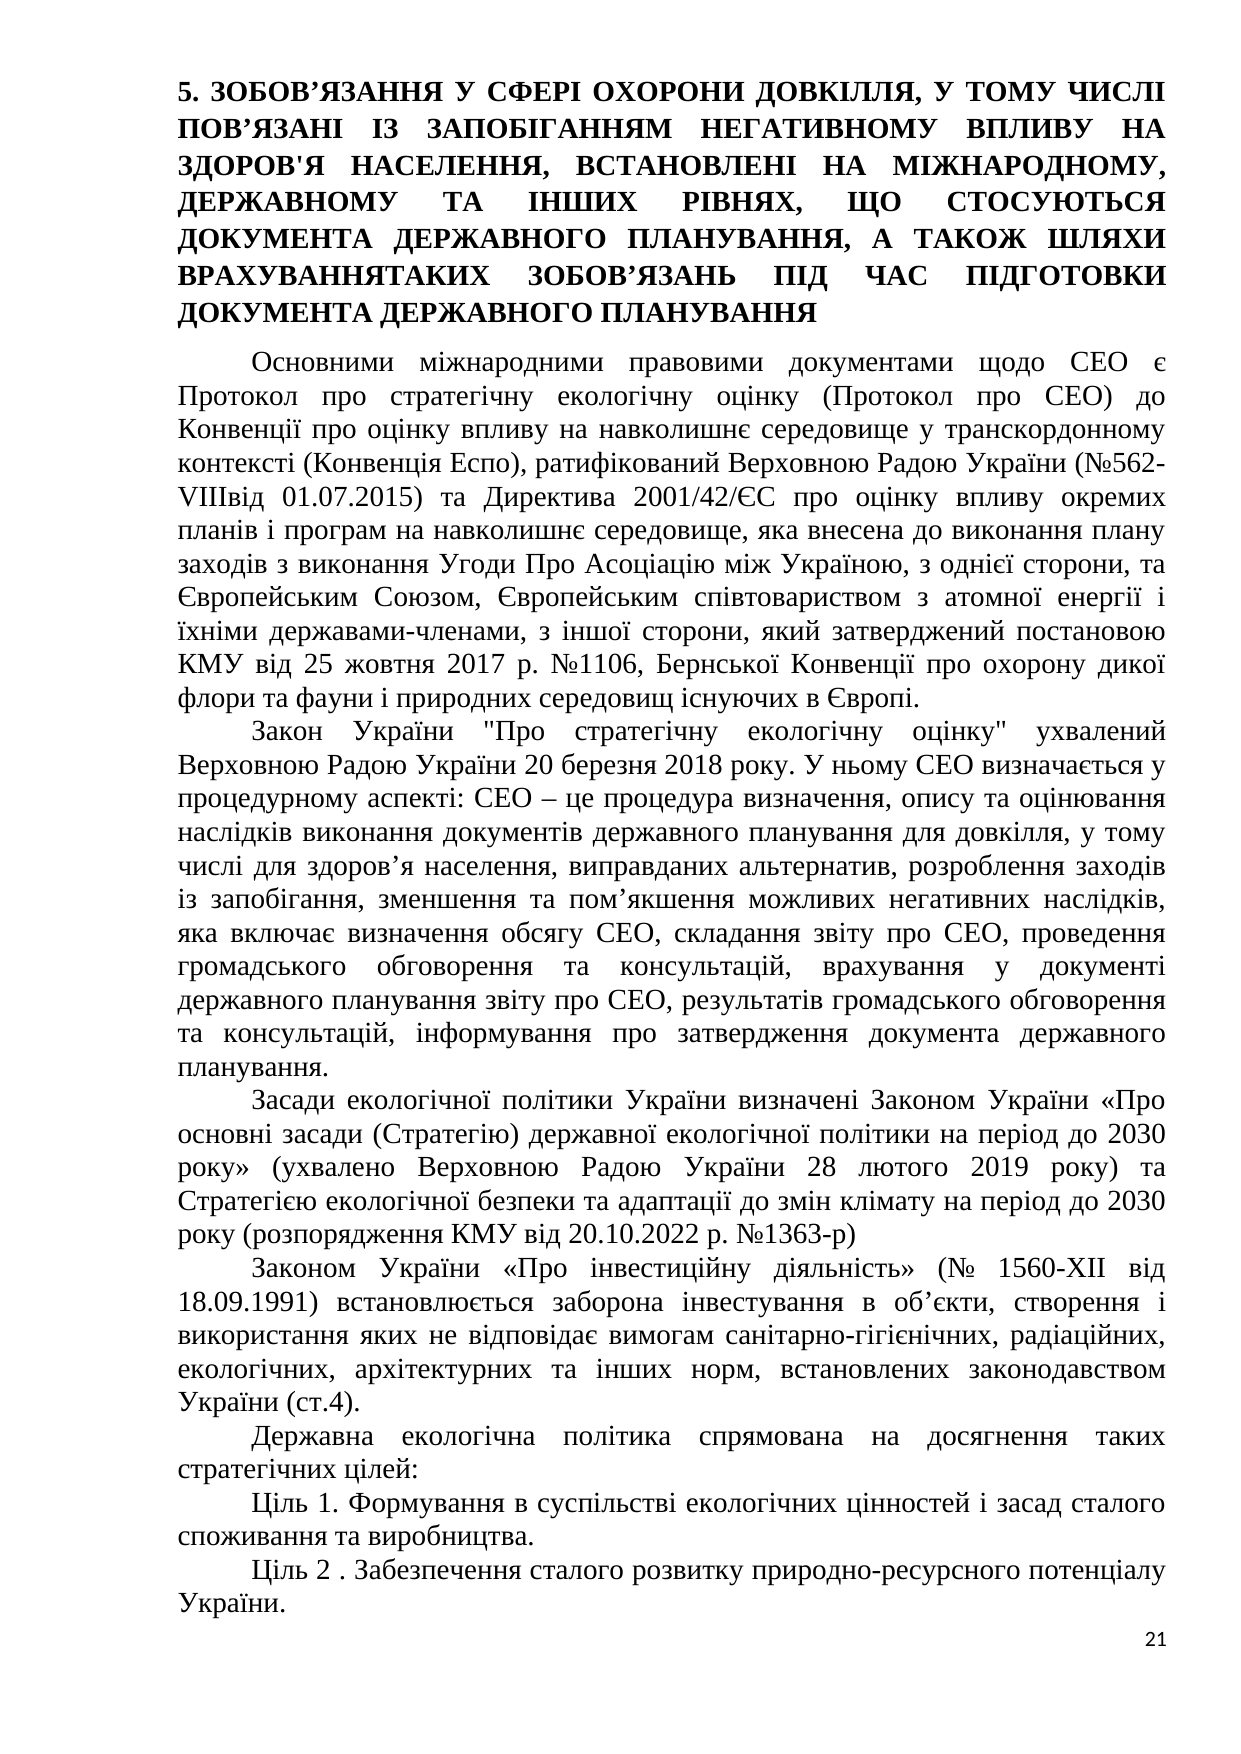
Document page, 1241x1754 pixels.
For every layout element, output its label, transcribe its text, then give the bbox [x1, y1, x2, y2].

text Державна екологічна політика спрямована на досягнення таких стратегічних цілей: [177, 1418, 1167, 1485]
text Ціль 1. Формування в суспільстві екологічних цінностей і засад сталого споживання та виробництва. [177, 1485, 1167, 1552]
list 5. ЗОБОВ’ЯЗАННЯ У СФЕРІ ОХОРОНИ ДОВКІЛЛЯ, У ТОМУ ЧИСЛІ ПОВ’ЯЗАНІ ІЗ ЗАПОБІГАННЯМ НЕГАТИВНОМУ ВПЛИВУ НА ЗДОРОВ'Я НАСЕЛЕННЯ, ВСТАНОВЛЕНІ НА МІЖНАРОДНОМУ, ДЕРЖАВНОМУ ТА ІНШИХ РІВНЯХ, ЩО СТОСУЮТЬСЯ ДОКУМЕНТА ДЕРЖАВНОГО ПЛАНУВАННЯ, А ТАКОЖ ШЛЯХИ ВРАХУВАННЯТАКИХ ЗОБОВ’ЯЗАНЬ ПІД ЧАС ПІДГОТОВКИ ДОКУМЕНТА ДЕРЖАВНОГО ПЛАНУВАННЯ [177, 74, 1167, 329]
text Основними міжнародними правовими документами щодо СЕО є Протокол про стратегічну екологічну оцінку (Протокол про СЕО) до Конвенції про оцінку впливу на навколишнє середовище у транскордонному контексті (Конвенція Еспо), ратифікований Верховною Радою України (№562-VIIIвід 01.07.2015) та Директива 2001/42/ЄС про оцінку впливу окремих планів і програм на навколишнє середовище, яка внесена до виконання плану заходів з виконання Угоди Про Асоціацію між Україною, з однієї сторони, та Європейським Союзом, Європейським співтовариством з атомної енергії і їхніми державами-членами, з іншої сторони, який затверджений постановою КМУ від 25 жовтня 2017 р. №1106, Бернської Конвенції про охорону дикої флори та фауни і природних середовищ існуючих в Європі. [177, 344, 1167, 713]
text Засади екологічної політики України визначені Законом України «Про основні засади (Стратегію) державної екологічної політики на період до 2030 року» (ухвалено Верховною Радою України 28 лютого 2019 року) та Стратегією екологічної безпеки та адаптації до змін клімату на період до 2030 року (розпорядження КМУ від 20.10.2022 р. №1363-р) [177, 1082, 1167, 1250]
text Ціль 2 . Забезпечення сталого розвитку природно-ресурсного потенціалу України. [177, 1552, 1167, 1619]
text Законом України «Про інвестиційну діяльність» (№ 1560-XII від 18.09.1991) встановлюється заборона інвестування в об’єкти, створення і використання яких не відповідає вимогам санітарно-гігієнічних, радіаційних, екологічних, архітектурних та інших норм, встановлених законодавством України (ст.4). [177, 1250, 1167, 1418]
text Закон України "Про стратегічну екологічну оцінку" ухвалений Верховною Радою України 20 березня 2018 року. У ньому СЕО визначається у процедурному аспекті: СЕО – це процедура визначення, опису та оцінювання наслідків виконання документів державного планування для довкілля, у тому числі для здоров’я населення, виправданих альтернатив, розроблення заходів із запобігання, зменшення та пом’якшення можливих негативних наслідків, яка включає визначення обсягу СЕО, складання звіту про СЕО, проведення громадського обговорення та консультацій, врахування у документі державного планування звіту про СЕО, результатів громадського обговорення та консультацій, інформування про затвердження документа державного планування. [177, 713, 1167, 1082]
